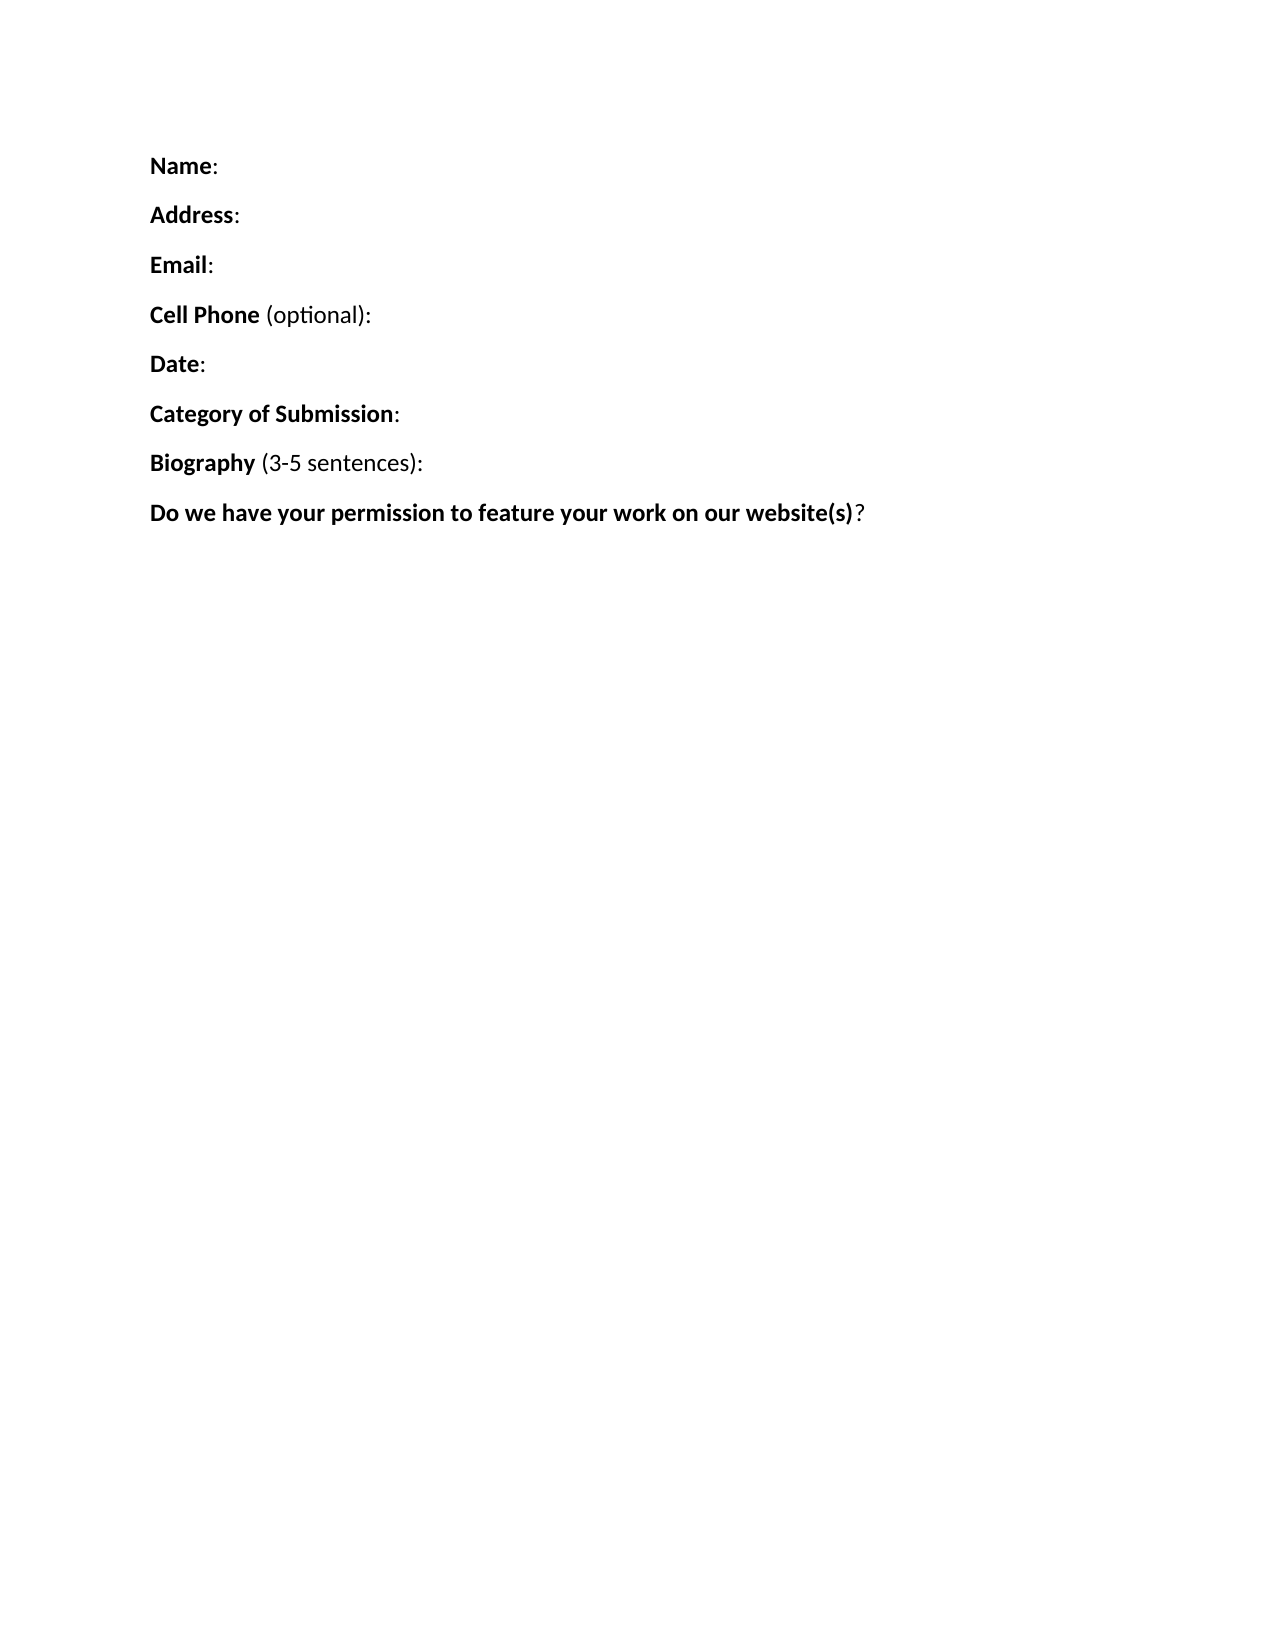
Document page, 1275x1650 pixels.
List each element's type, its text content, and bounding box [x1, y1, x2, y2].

text Do we have your permission to feature your work on our website(s)? [150, 497, 1125, 528]
text Category of Submission: [150, 398, 1125, 428]
text Address: [150, 199, 1125, 230]
text Name: [150, 150, 1125, 181]
text Biography (3-5 sentences): [150, 447, 1125, 478]
text Email: [150, 249, 1125, 280]
text Date: [150, 348, 1125, 379]
text Cell Phone (optional): [150, 299, 1125, 329]
